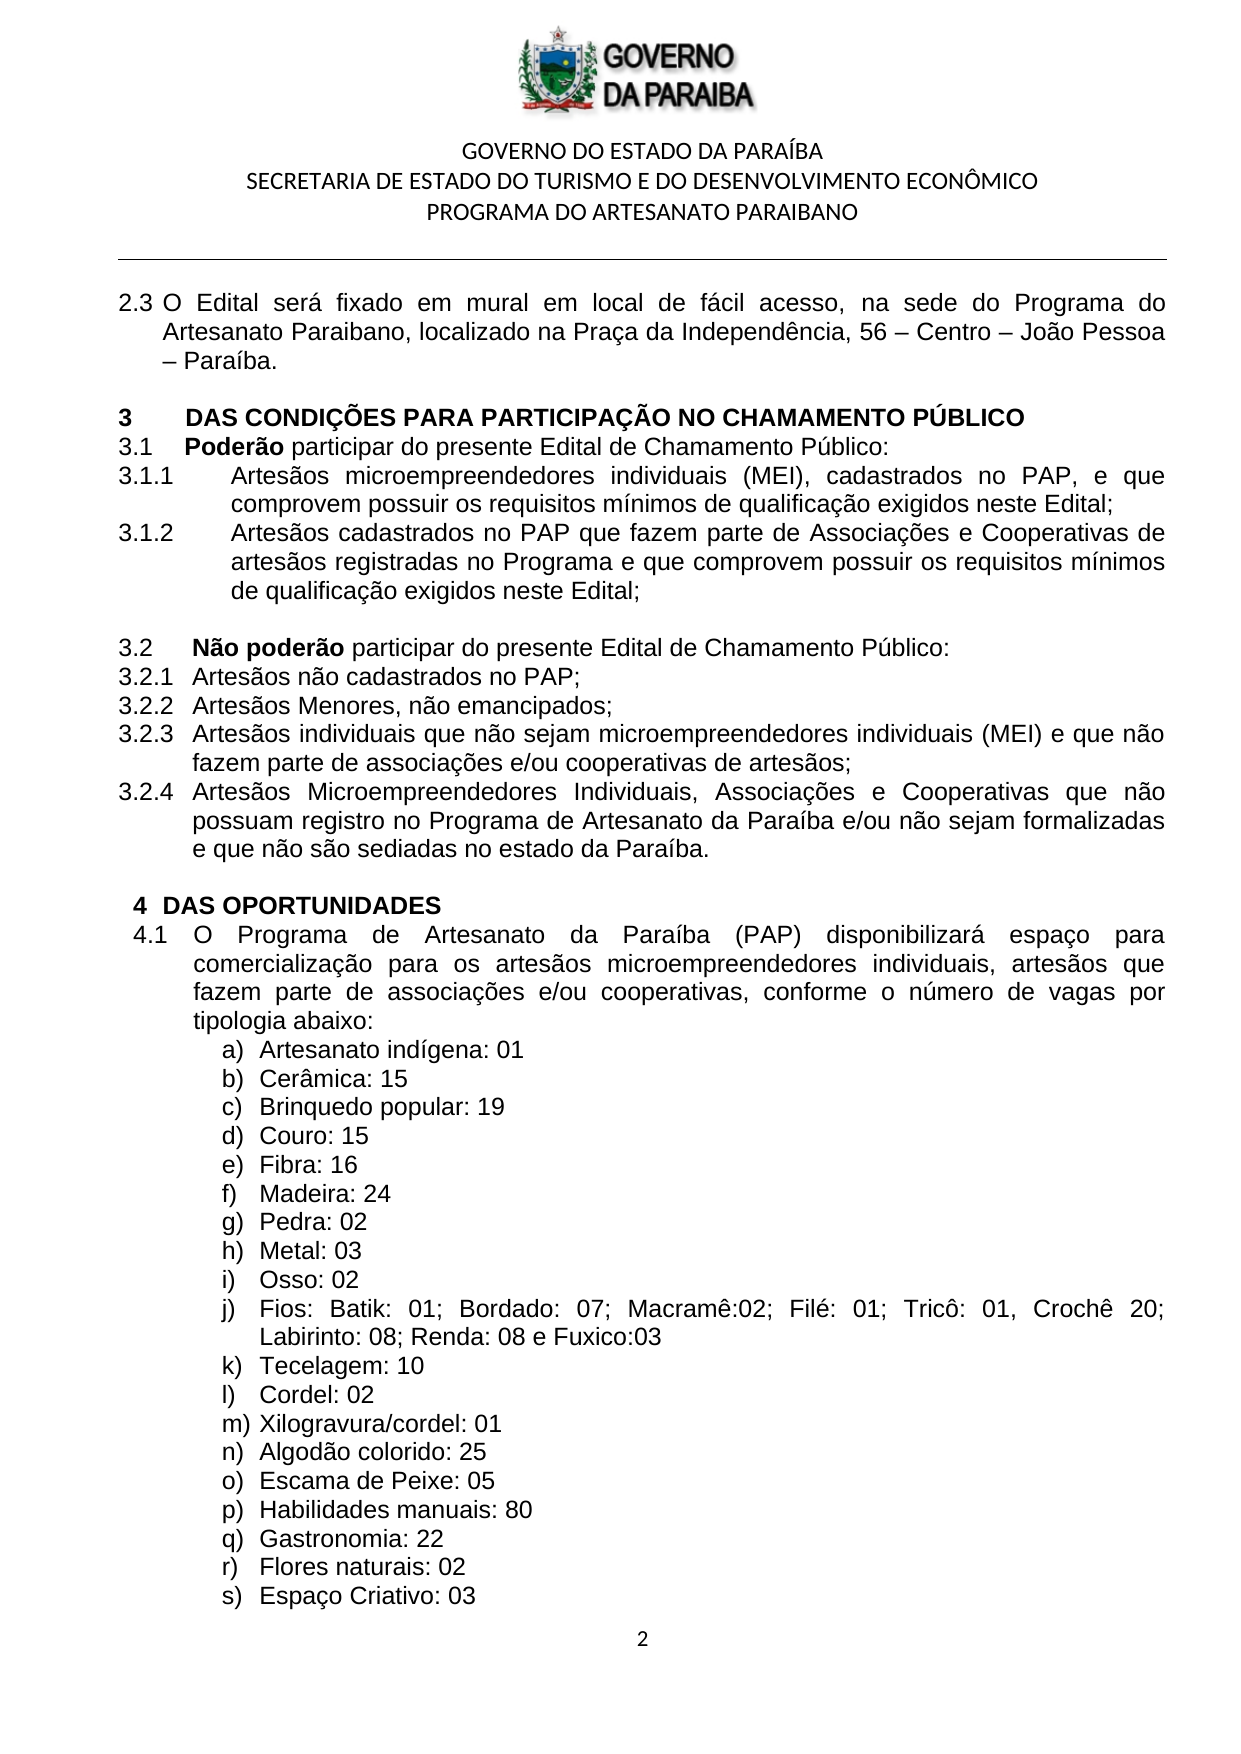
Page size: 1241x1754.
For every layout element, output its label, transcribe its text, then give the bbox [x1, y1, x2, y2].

list Artesãos individuais que não sejam microempreendedores individuais (MEI) e que não fazem parte de associações e/ou cooperativas de artesãos; [118, 719, 1167, 777]
list Cerâmica: 15 [222, 1064, 1167, 1092]
list Habilidades manuais: 80 [222, 1495, 1167, 1524]
list Metal: 03 [222, 1236, 1167, 1265]
list Poderão participar do presente Edital de Chamamento Público: [118, 432, 1167, 461]
list Não poderão participar do presente Edital de Chamamento Público: [118, 633, 1167, 662]
list Flores naturais: 02 [222, 1552, 1167, 1581]
list Pedra: 02 [222, 1207, 1167, 1236]
list Couro: 15 [222, 1121, 1167, 1150]
list Artesãos Microempreendedores Individuais, Associações e Cooperativas que não possuam registro no Programa de Artesanato da Paraíba e/ou não sejam formalizadas e que não são sediadas no estado da Paraíba. [118, 777, 1167, 863]
picture [514, 20, 758, 122]
list Artesãos cadastrados no PAP que fazem parte de Associações e Cooperativas de artesãos registradas no Programa e que comprovem possuir os requisitos mínimos de qualificação exigidos neste Edital; [118, 518, 1167, 604]
list O Edital será fixado em mural em local de fácil acesso, na sede do Programa do Artesanato Paraibano, localizado na Praça da Independência, 56 – Centro – João Pessoa – Paraíba. [118, 288, 1167, 374]
list Escama de Peixe: 05 [222, 1466, 1167, 1495]
list Artesãos microempreendedores individuais (MEI), cadastrados no PAP, e que comprovem possuir os requisitos mínimos de qualificação exigidos neste Edital; [118, 461, 1167, 518]
list Artesãos Menores, não emancipados; [118, 691, 1167, 719]
list Brinquedo popular: 19 [222, 1092, 1167, 1121]
list Fibra: 16 [222, 1150, 1167, 1179]
list Artesanato indígena: 01 [222, 1035, 1167, 1064]
list Espaço Criativo: 03 [222, 1581, 1167, 1610]
list Algodão colorido: 25 [222, 1437, 1167, 1466]
list Xilogravura/cordel: 01 [222, 1409, 1167, 1437]
list Tecelagem: 10 [222, 1351, 1167, 1380]
list Cordel: 02 [222, 1380, 1167, 1409]
list Gastronomia: 22 [222, 1524, 1167, 1552]
list Artesãos não cadastrados no PAP; [118, 662, 1167, 691]
list Madeira: 24 [222, 1179, 1167, 1207]
list DAS OPORTUNIDADES [133, 891, 1167, 920]
list O Programa de Artesanato da Paraíba (PAP) disponibilizará espaço para comercialização para os artesãos microempreendedores individuais, artesãos que fazem parte de associações e/ou cooperativas, conforme o número de vagas por tipologia abaixo: [133, 920, 1167, 1035]
list DAS CONDIÇÕES PARA PARTICIPAÇÃO NO CHAMAMENTO PÚBLICO [118, 403, 1167, 432]
list Osso: 02 [222, 1265, 1167, 1294]
list Fios: Batik: 01; Bordado: 07; Macramê:02; Filé: 01; Tricô: 01, Crochê 20; Labirinto: 08; Renda: 08 e Fuxico:03 [222, 1294, 1167, 1351]
